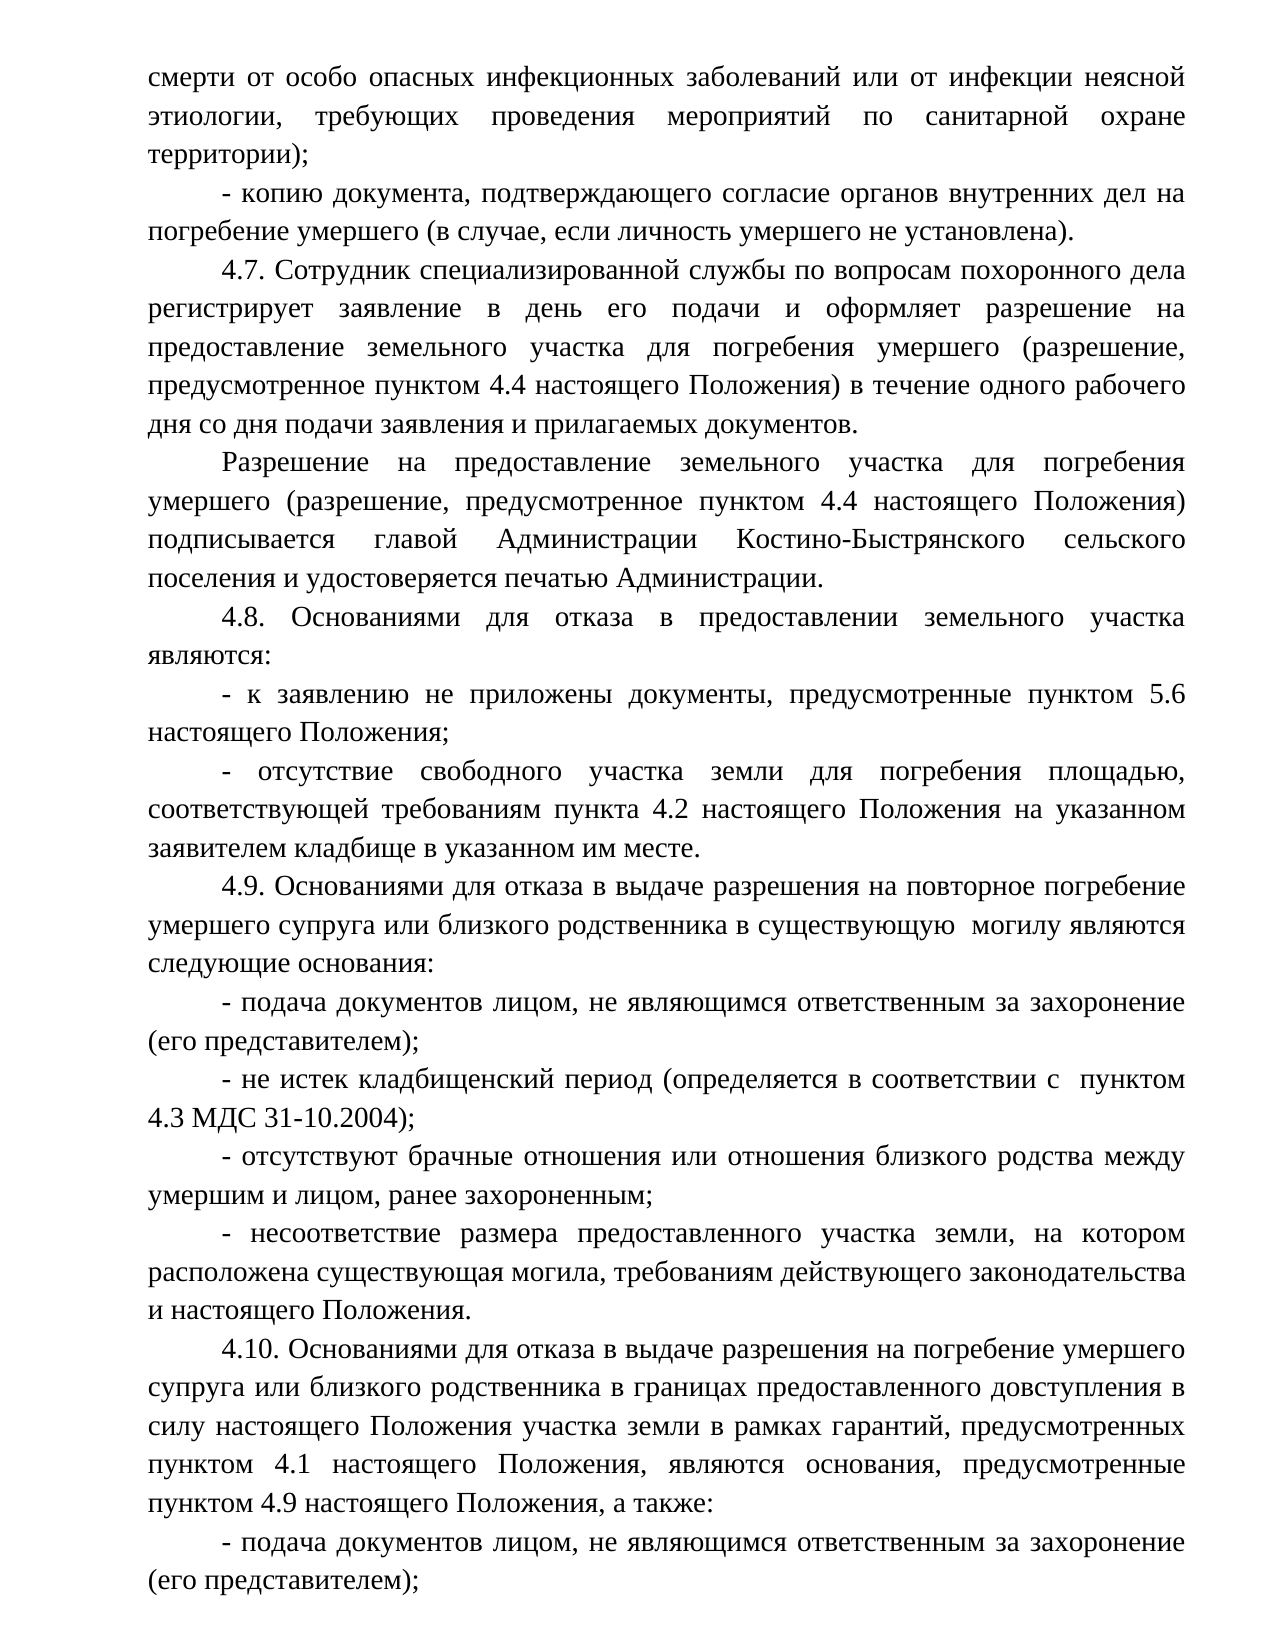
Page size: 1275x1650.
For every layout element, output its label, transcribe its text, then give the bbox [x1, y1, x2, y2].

text 4.8. Основаниями для отказа в предоставлении земельного участка являются: [148, 599, 1186, 671]
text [148, 59, 1186, 170]
text 4.9. Основаниями для отказа в выдаче разрешения на повторное погребение умершего супруга или близкого родственника в существующую могилу являются следующие основания: [148, 868, 1186, 979]
text 4.7. Сотрудник специализированной службы по вопросам похоронного дела регистрирует заявление в день его подачи и оформляет разрешение на предоставление земельного участка для погребения умершего (разрешение, предусмотренное пунктом 4.4 настоящего Положения) в течение одного рабочего дня со дня подачи заявления и прилагаемых документов. [148, 252, 1186, 439]
text - отсутствие свободного участка земли для погребения площадью, соответствующей требованиям пункта 4.2 настоящего Положения на указанном заявителем кладбище в указанном им месте. [148, 753, 1186, 863]
text - подача документов лицом, не являющимся ответственным за захоронение (его представителем); [148, 984, 1186, 1056]
text - к заявлению не приложены документы, предусмотренные пунктом 5.6 настоящего Положения; [148, 676, 1186, 748]
text - подача документов лицом, не являющимся ответственным за захоронение (его представителем); [148, 1524, 1186, 1596]
text - копию документа, подтверждающего согласие органов внутренних дел на погребение умершего (в случае, если личность умершего не установлена). [148, 175, 1186, 247]
text 4.10. Основаниями для отказа в выдаче разрешения на погребение умершего супруга или близкого родственника в границах предоставленного довступления в силу настоящего Положения участка земли в рамках гарантий, предусмотренных пунктом 4.1 настоящего Положения, являются основания, предусмотренные пунктом 4.9 настоящего Положения, а также: [148, 1331, 1186, 1519]
text Разрешение на предоставление земельного участка для погребения умершего (разрешение, предусмотренное пунктом 4.4 настоящего Положения) подписывается главой Администрации Костино-Быстрянского сельского поселения и удостоверяется печатью Администрации. [148, 444, 1186, 594]
text - не истек кладбищенский период (определяется в соответствии с пунктом 4.3 МДС 31-10.2004); [148, 1061, 1186, 1133]
text - отсутствуют брачные отношения или отношения близкого родства между умершим и лицом, ранее захороненным; [148, 1138, 1186, 1210]
text - несоответствие размера предоставленного участка земли, на котором расположена существующая могила, требованиям действующего законодательства и настоящего Положения. [148, 1215, 1186, 1326]
